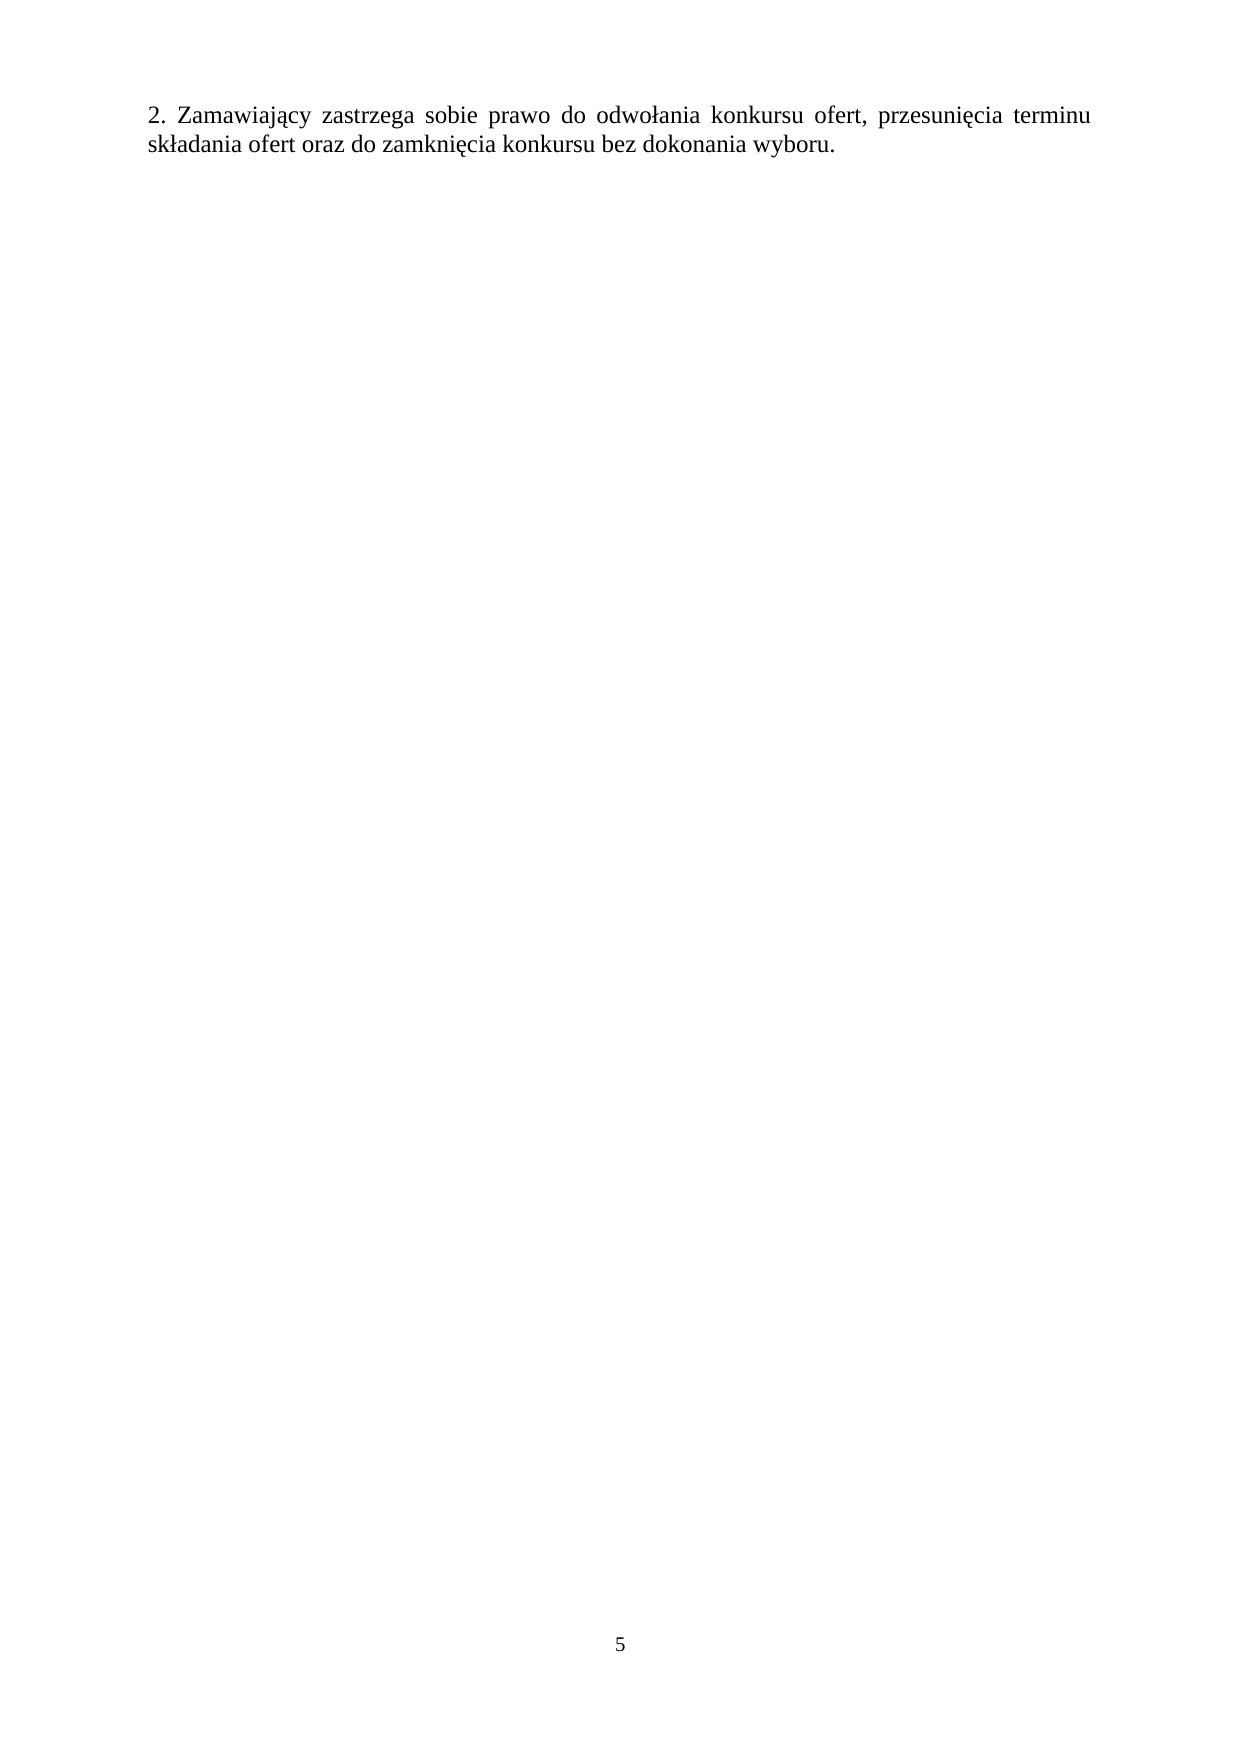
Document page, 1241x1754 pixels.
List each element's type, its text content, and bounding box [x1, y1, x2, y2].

text 2. Zamawiający zastrzega sobie prawo do odwołania konkursu ofert, przesunięcia terminu składania ofert oraz do zamknięcia konkursu bez dokonania wyboru. [148, 100, 1092, 158]
